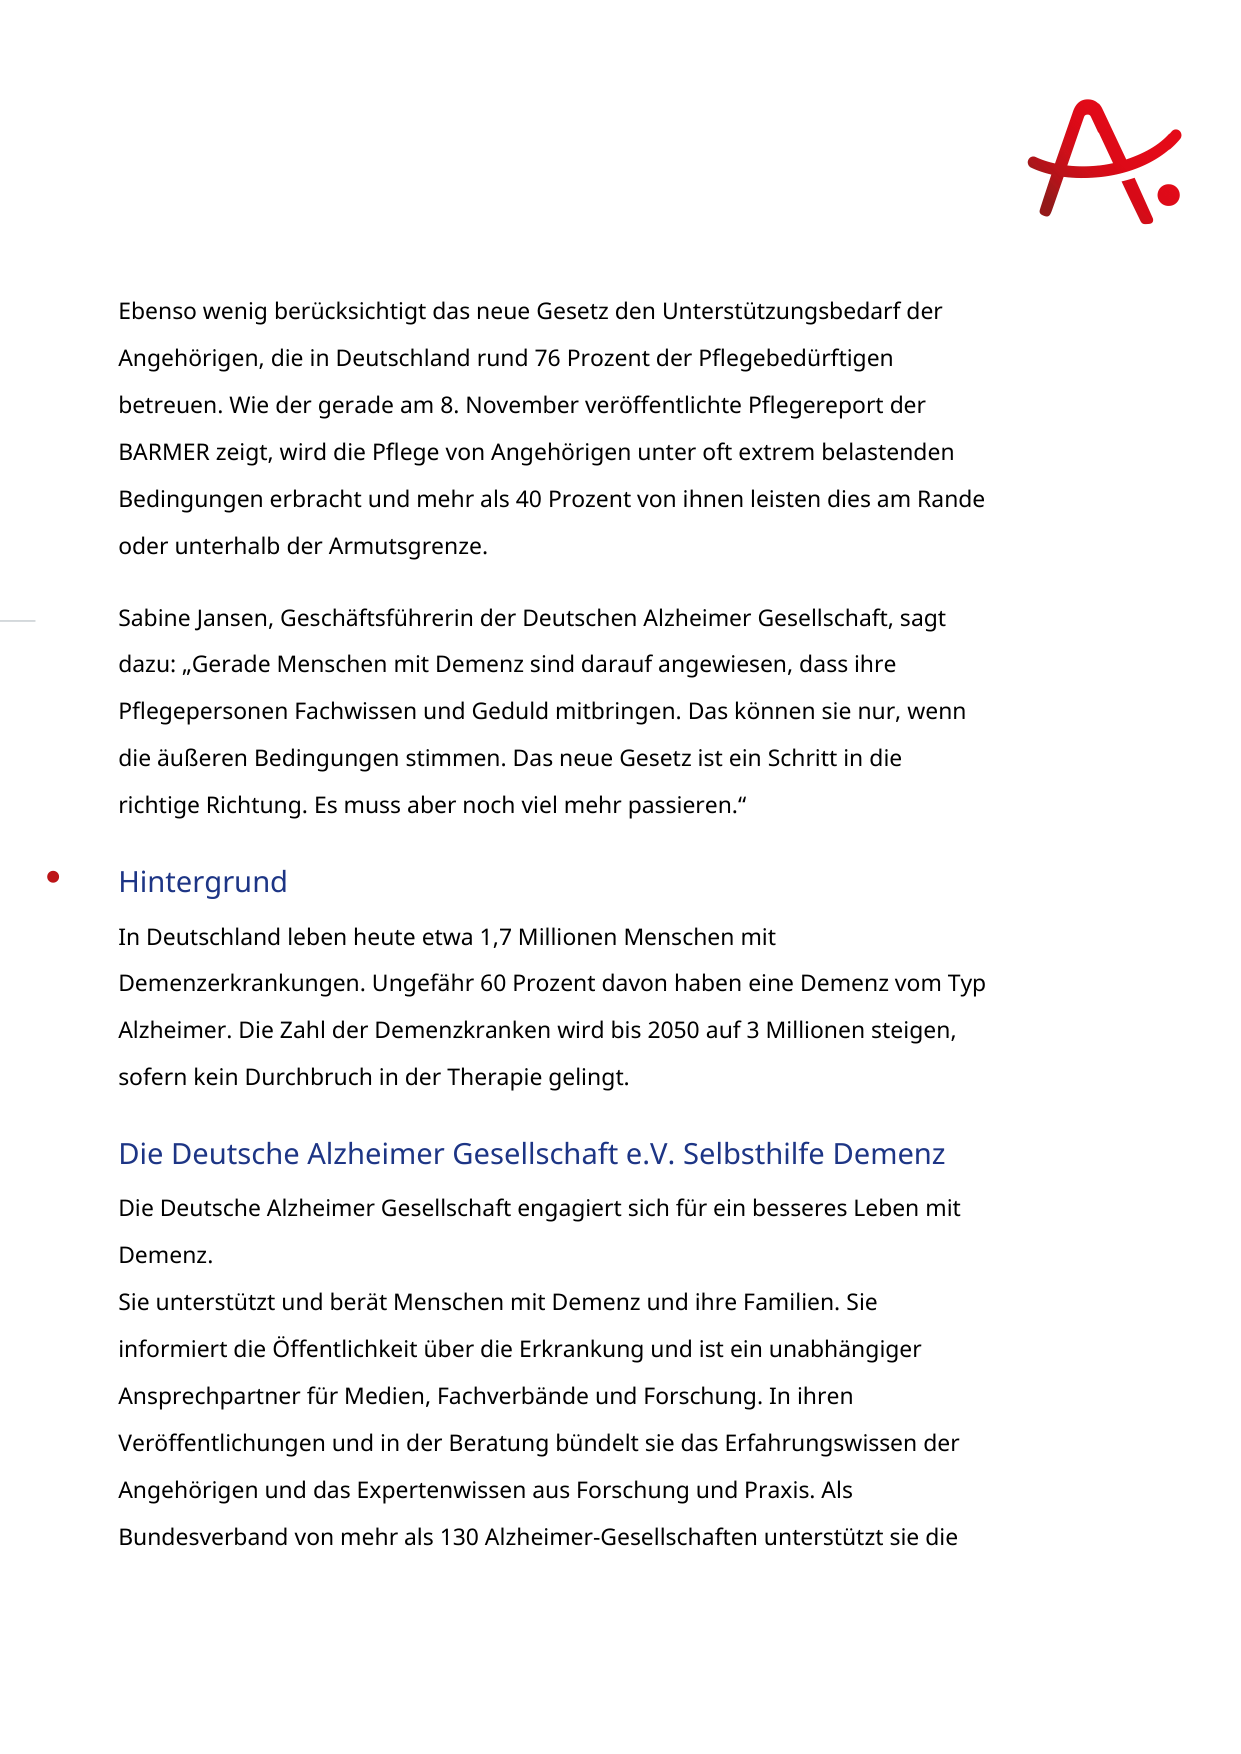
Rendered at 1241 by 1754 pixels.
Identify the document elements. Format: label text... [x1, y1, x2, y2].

text Sabine Jansen, Geschäftsführerin der Deutschen Alzheimer Gesellschaft, sagt dazu: „Gerade Menschen mit Demenz sind darauf angewiesen, dass ihre Pflegepersonen Fachwissen und Geduld mitbringen. Das können sie nur, wenn die äußeren Bedingungen stimmen. Das neue Gesetz ist ein Schritt in die richtige Richtung. Es muss aber noch viel mehr passieren.“ [118, 602, 989, 820]
text Hintergrund [118, 861, 989, 901]
picture [0, 620, 72, 883]
text Ebenso wenig berücksichtigt das neue Gesetz den Unterstützungsbedarf der Angehörigen, die in Deutschland rund 76 Prozent der Pflegebedürftigen betreuen. Wie der gerade am 8. November veröffentlichte Pflegereport der BARMER zeigt, wird die Pflege von Angehörigen unter oft extrem belastenden Bedingungen erbracht und mehr als 40 Prozent von ihnen leisten dies am Rande oder unterhalb der Armutsgrenze. [118, 295, 989, 561]
text Die Deutsche Alzheimer Gesellschaft e.V. Selbsthilfe Demenz [118, 1133, 989, 1173]
picture [1027, 99, 1240, 225]
text In Deutschland leben heute etwa 1,7 Millionen Menschen mit Demenzerkrankungen. Ungefähr 60 Prozent davon haben eine Demenz vom Typ Alzheimer. Die Zahl der Demenzkranken wird bis 2050 auf 3 Millionen steigen, sofern kein Durchbruch in der Therapie gelingt. [118, 920, 989, 1092]
